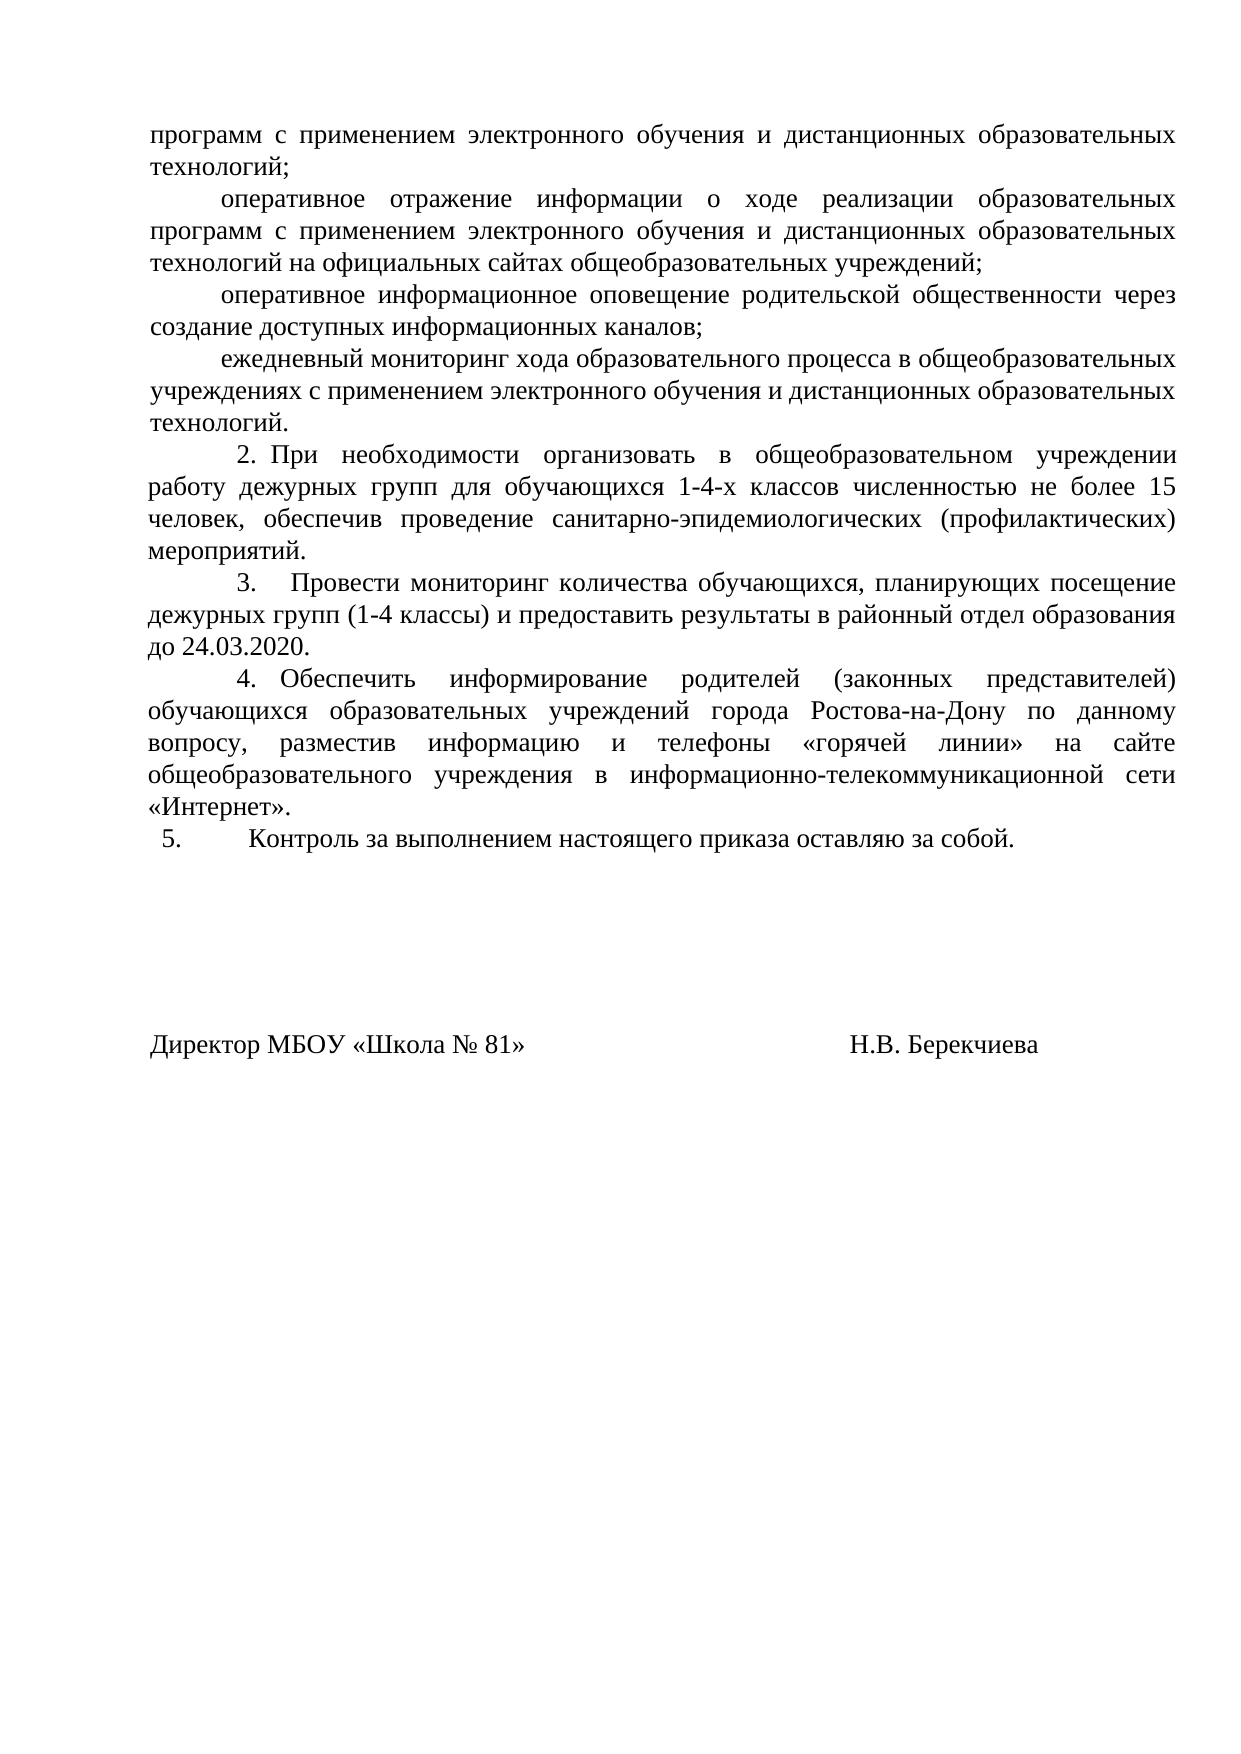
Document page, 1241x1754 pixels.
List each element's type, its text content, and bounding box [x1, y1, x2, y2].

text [150, 118, 1177, 182]
text Директор МБОУ «Школа № 81» Н.В. Берекчиева [150, 1028, 1180, 1059]
text оперативное отражение информации о ходе реализации образовательных программ с применением электронного обучения и дистанционных образовательных технологий на официальных сайтах общеобразовательных учреждений; [150, 182, 1177, 278]
text оперативное информационное оповещение родительской общественности через создание доступных информационных каналов; [150, 278, 1177, 342]
list При необходимости организовать в общеобразовательном учреждении работу дежурных групп для обучающихся 1-4-х классов численностью не более 15 человек, обеспечив проведение санитарно-эпидемиологических (профилактических) мероприятий. [148, 438, 1177, 566]
list Обеспечить информирование родителей (законных представителей) обучающихся образовательных учреждений города Ростова-на-Дону по данному вопросу, разместив информацию и телефоны «горячей линии» на сайте общеобразовательного учреждения в информационно-телекоммуникационной сети «Интернет». [148, 662, 1177, 822]
list Провести мониторинг количества обучающихся, планирующих посещение дежурных групп (1-4 классы) и предоставить результаты в районный отдел образования до 24.03.2020. [148, 566, 1177, 662]
text ежедневный мониторинг хода образовательного процесса в общеобразовательных учреждениях с применением электронного обучения и дистанционных образовательных технологий. [150, 342, 1177, 438]
list Контроль за выполнением настоящего приказа оставляю за собой. [148, 822, 1181, 854]
